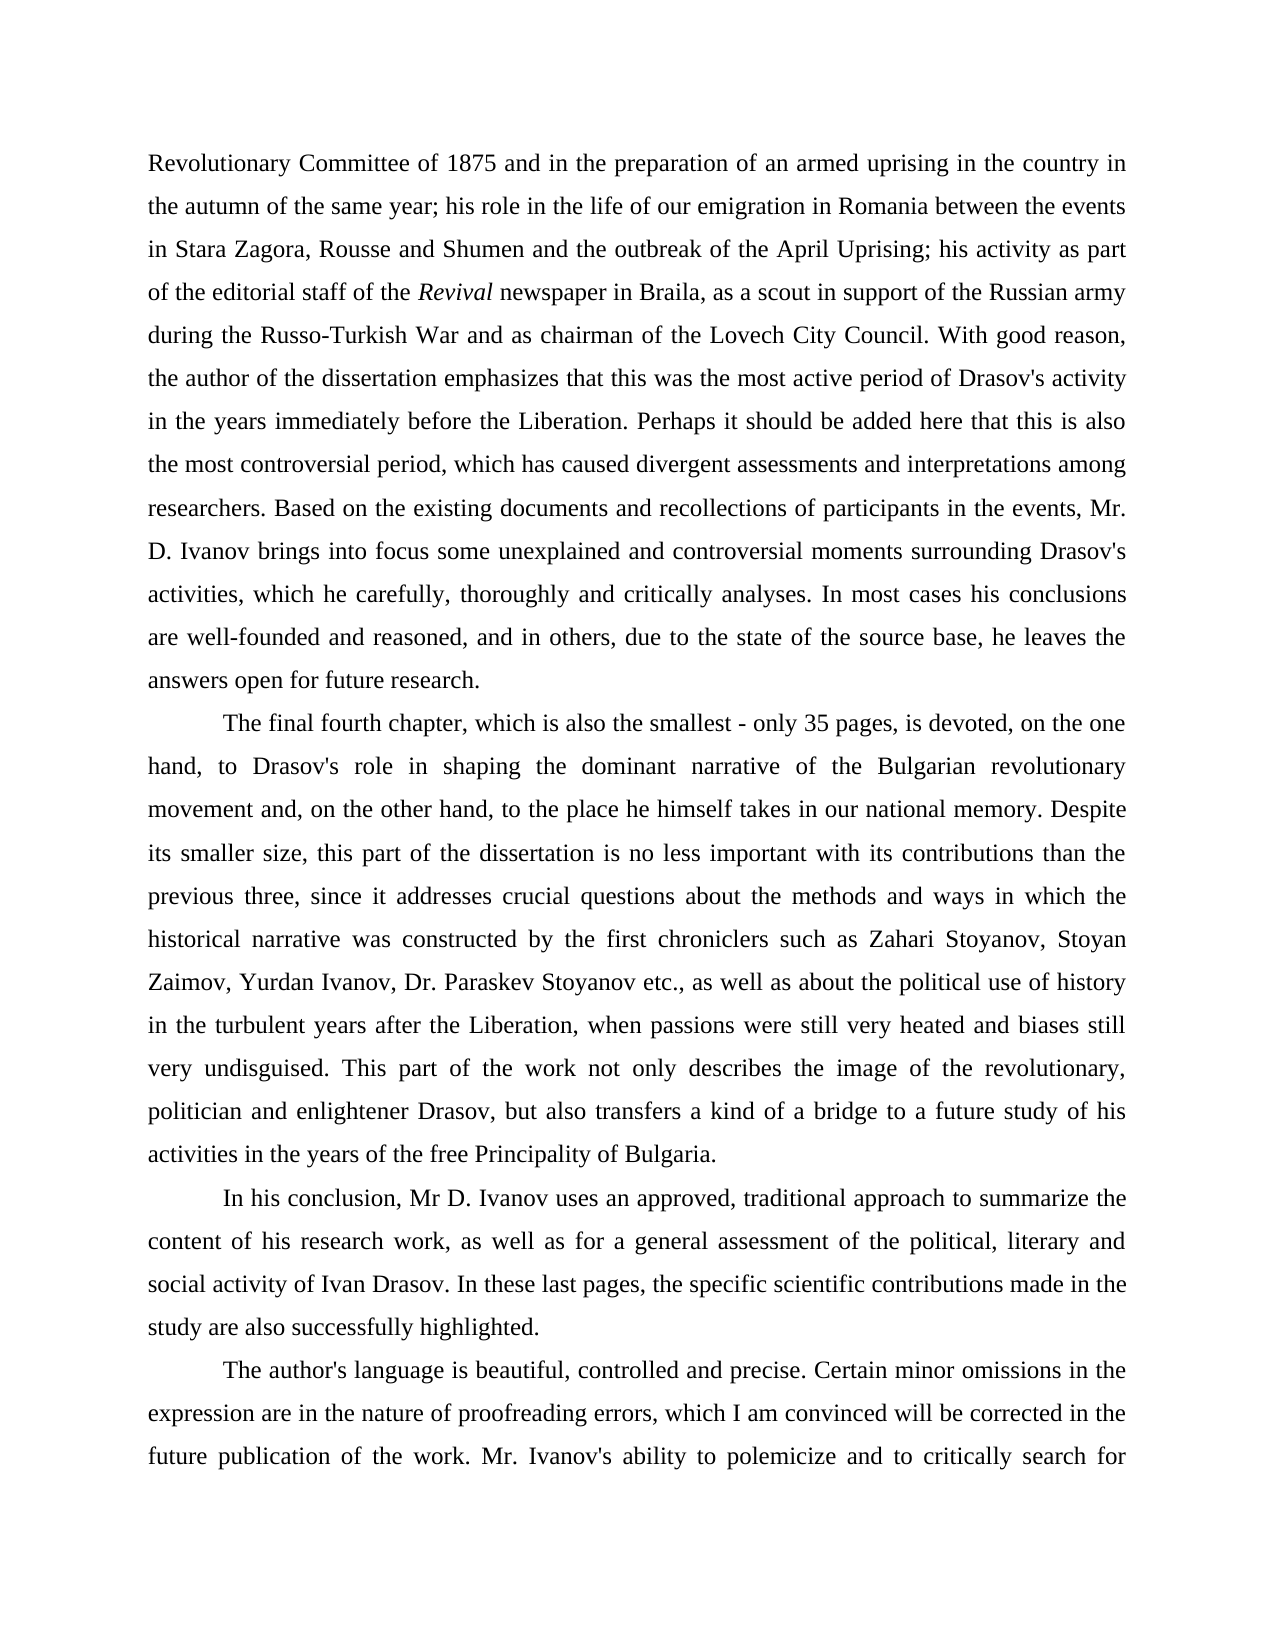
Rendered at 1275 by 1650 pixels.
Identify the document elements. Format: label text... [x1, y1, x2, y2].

text In his conclusion, Mr D. Ivanov uses an approved, traditional approach to summarize the content of his research work, as well as for a general assessment of the political, literary and social activity of Ivan Drasov. In these last pages, the specific scientific contributions made in the study are also successfully highlighted. [148, 1183, 1127, 1341]
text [148, 148, 1127, 694]
text The final fourth chapter, which is also the smallest - only 35 pages, is devoted, on the one hand, to Drasov's role in shaping the dominant narrative of the Bulgarian revolutionary movement and, on the other hand, to the place he himself takes in our national memory. Despite its smaller size, this part of the dissertation is no less important with its contributions than the previous three, since it addresses crucial questions about the methods and ways in which the historical narrative was constructed by the first chroniclers such as Zahari Stoyanov, Stoyan Zaimov, Yurdan Ivanov, Dr. Paraskev Stoyanov etc., as well as about the political use of history in the turbulent years after the Liberation, when passions were still very heated and biases still very undisguised. This part of the work not only describes the image of the revolutionary, politician and enlightener Drasov, but also transfers a kind of a bridge to a future study of his activities in the years of the free Principality of Bulgaria. [148, 708, 1127, 1168]
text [148, 1355, 1127, 1470]
